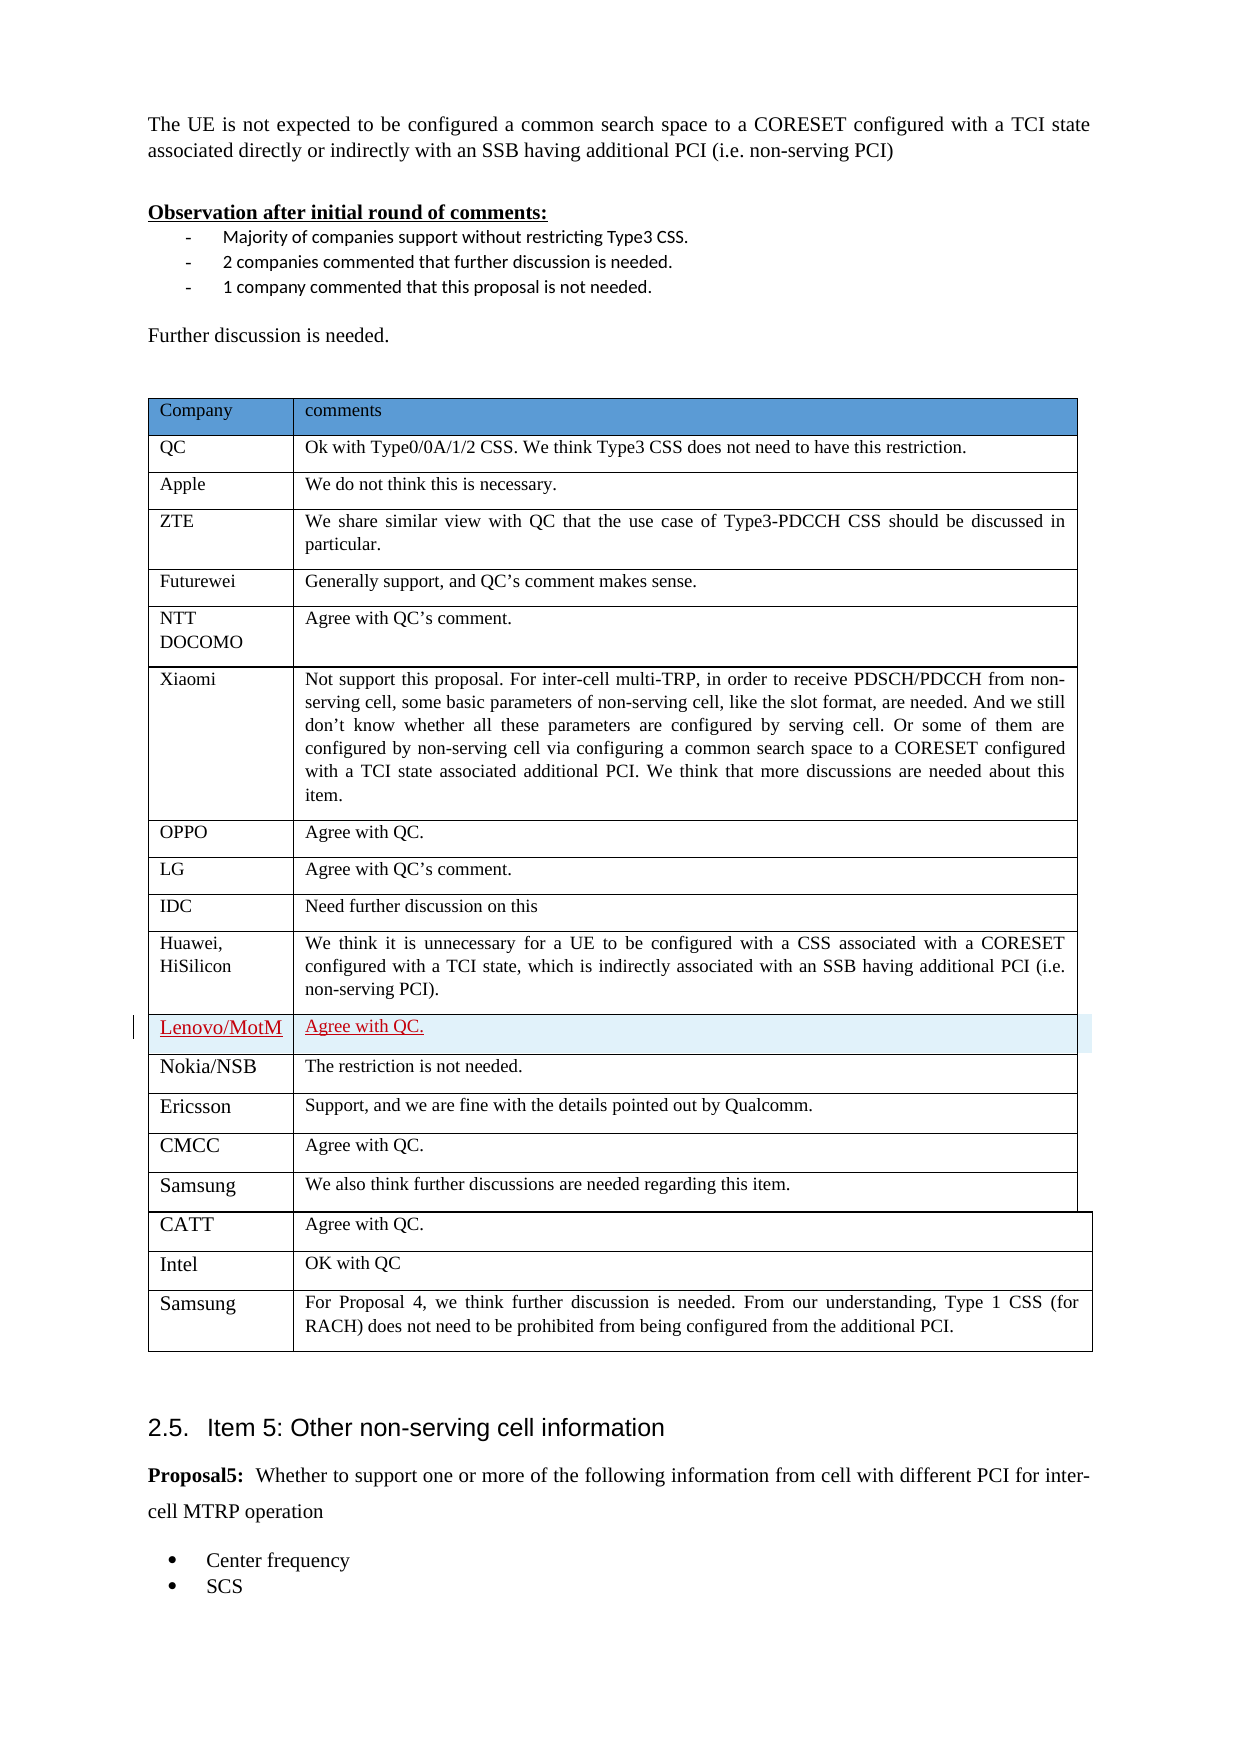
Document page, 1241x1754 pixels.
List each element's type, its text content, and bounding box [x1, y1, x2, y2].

table_cell We think it is unnecessary for a UE to be configured with a CSS associated with a CORESET configured with a TCI state, which is indirectly associated with an SSB having additional PCI (i.e. non-serving PCI). [294, 932, 1077, 1014]
list 2 companies commented that further discussion is needed. [185, 250, 1092, 273]
table_cell Huawei, HiSilicon [149, 932, 293, 1014]
list 1 company commented that this proposal is not needed. [185, 275, 1092, 298]
table_cell Apple [149, 473, 293, 509]
table_cell We also think further discussions are needed regarding this item. [294, 1173, 1077, 1211]
table_cell For Proposal 4, we think further discussion is needed. From our understanding, Type 1 CSS (for RACH) does not need to be prohibited from being configured from the additional PCI. [294, 1291, 1092, 1351]
table_cell Generally support, and QC’s comment makes sense. [294, 570, 1077, 606]
list Center frequency [168, 1548, 1092, 1572]
table_cell Samsung [149, 1173, 293, 1211]
table_cell Agree with QC’s comment. [294, 607, 1077, 666]
table_cell We share similar view with QC that the use case of Type3-PDCCH CSS should be discussed in particular. [294, 510, 1077, 569]
table_cell Intel [149, 1252, 293, 1290]
table_cell Ericsson [149, 1094, 293, 1132]
table_cell ZTE [149, 510, 293, 569]
table_cell Agree with QC. [294, 1213, 1092, 1251]
text Further discussion is needed. [148, 323, 1092, 347]
table_cell Need further discussion on this [294, 895, 1077, 931]
table_cell Agree with QC’s comment. [294, 858, 1077, 893]
table_cell Agree with QC. [294, 821, 1077, 857]
table_header Company [149, 399, 293, 435]
text Proposal5: Whether to support one or more of the following information from cell with different PCI for inter-cell MTRP operation [148, 1463, 1092, 1523]
table_cell The restriction is not needed. [294, 1055, 1077, 1093]
table_cell We do not think this is necessary. [294, 473, 1077, 509]
table_cell OPPO [149, 821, 293, 857]
table_cell Samsung [149, 1291, 293, 1351]
table_cell Agree with QC. [294, 1134, 1077, 1172]
table_cell QC [149, 436, 293, 472]
title Item 5: Other non-serving cell information [148, 1413, 1092, 1442]
table_cell LG [149, 858, 293, 893]
table_cell OK with QC [294, 1252, 1092, 1290]
table_cell IDC [149, 895, 293, 931]
table_cell CATT [149, 1213, 293, 1251]
table_cell Not support this proposal. For inter-cell multi-TRP, in order to receive PDSCH/PDCCH from non-serving cell, some basic parameters of non-serving cell, like the slot format, are needed. And we still don’t know whether all these parameters are configured by serving cell. Or some of them are configured by non-serving cell via configuring a common search space to a CORESET configured with a TCI state associated additional PCI. We think that more discussions are needed about this item. [294, 668, 1077, 819]
table_cell Support, and we are fine with the details pointed out by Qualcomm. [294, 1094, 1077, 1132]
table_cell NTT DOCOMO [149, 607, 293, 666]
table_cell Ok with Type0/0A/1/2 CSS. We think Type3 CSS does not need to have this restriction. [294, 436, 1077, 472]
text The UE is not expected to be configured a common search space to a CORESET configured with a TCI state associated directly or indirectly with an SSB having additional PCI (i.e. non-serving PCI) [148, 112, 1092, 162]
list Majority of companies support without restricting Type3 CSS. [185, 226, 1092, 249]
table_header comments [294, 399, 1077, 435]
table_cell Futurewei [149, 570, 293, 606]
table_cell Nokia/NSB [149, 1055, 293, 1093]
table_cell CMCC [149, 1134, 293, 1172]
table_cell Xiaomi [149, 668, 293, 819]
list SCS [168, 1574, 1092, 1598]
text Observation after initial round of comments: [148, 200, 1092, 224]
